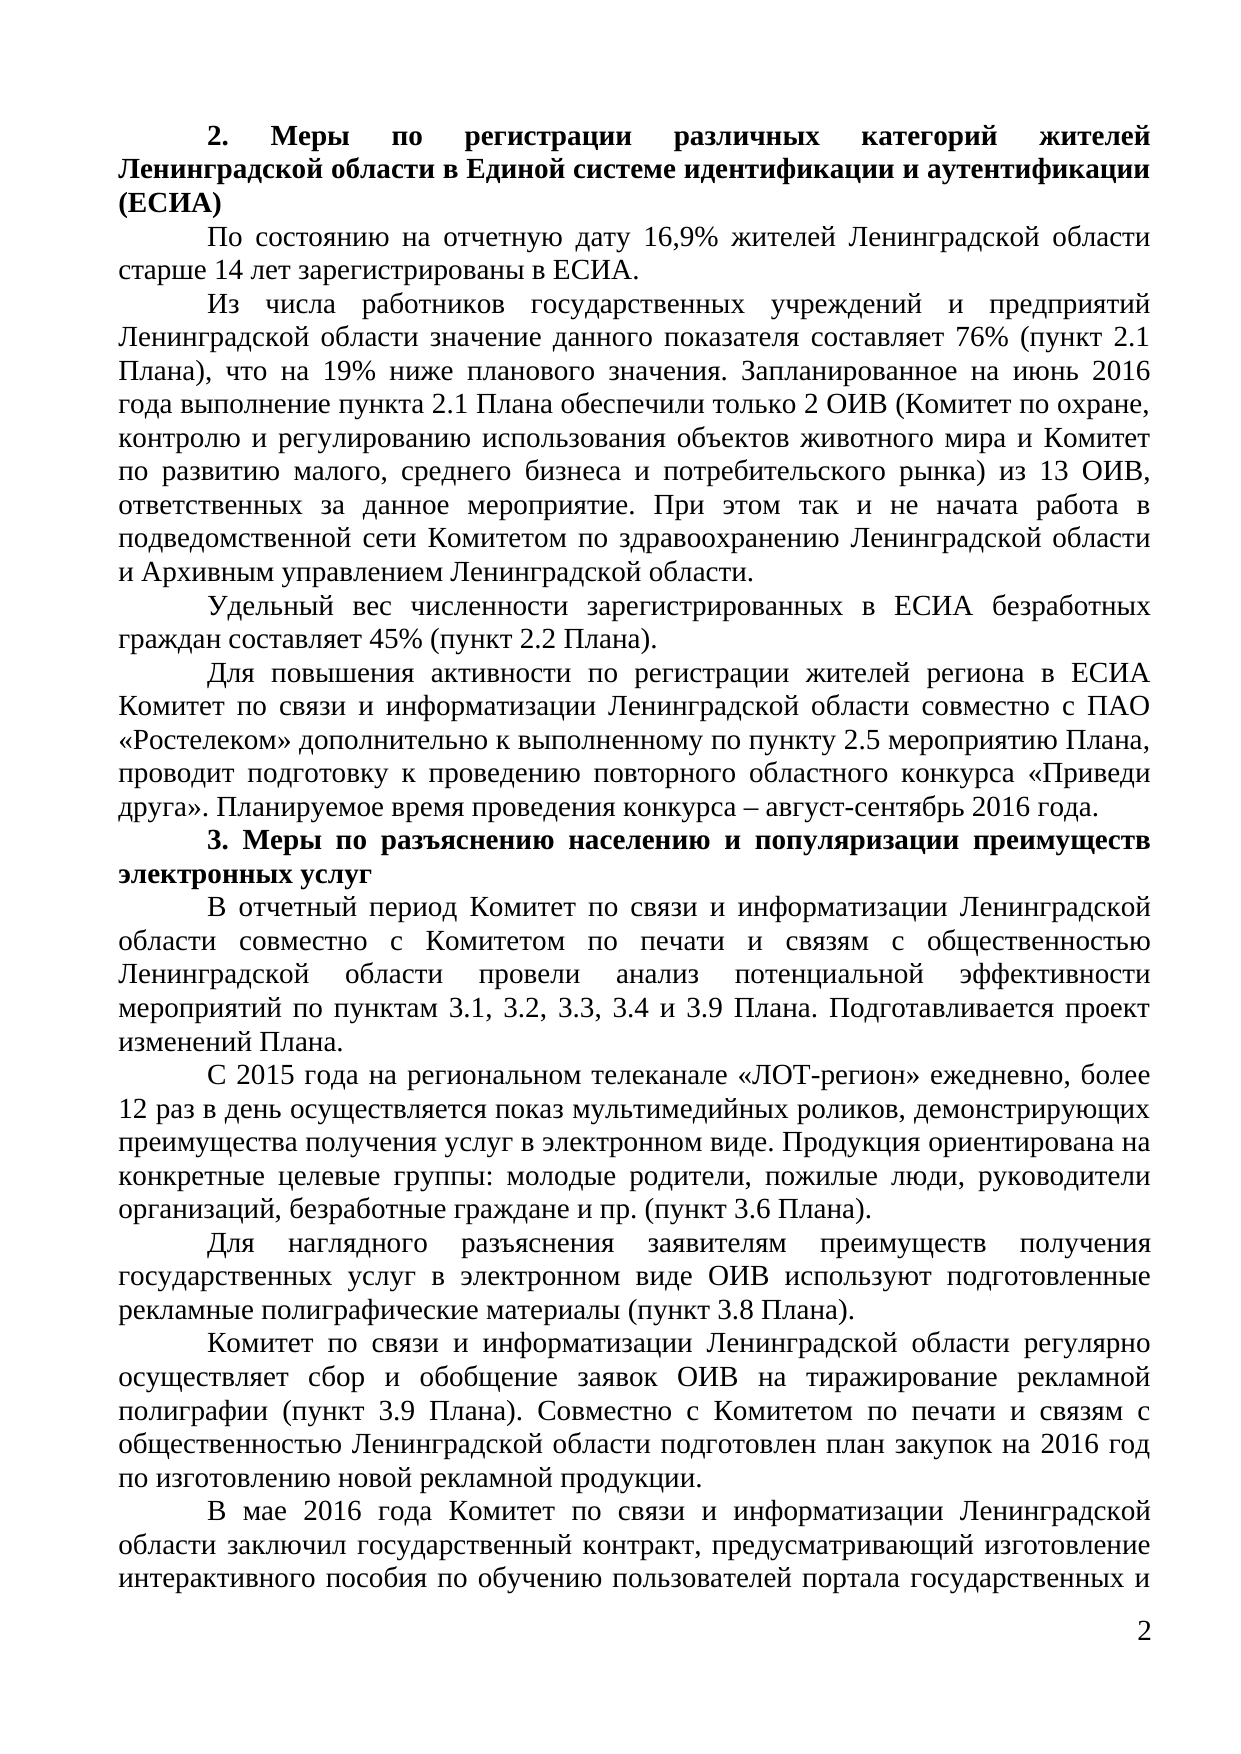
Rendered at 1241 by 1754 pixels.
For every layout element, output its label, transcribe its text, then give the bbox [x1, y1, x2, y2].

text Удельный вес численности зарегистрированных в ЕСИА безработных граждан составляет 45% (пункт 2.2 Плана). [118, 588, 1152, 655]
text Для повышения активности по регистрации жителей региона в ЕСИА Комитет по связи и информатизации Ленинградской области совместно с ПАО «Ростелеком» дополнительно к выполненному по пункту 2.5 мероприятию Плана, проводит подготовку к проведению повторного областного конкурса «Приведи друга». Планируемое время проведения конкурса – август-сентябрь 2016 года. [118, 655, 1152, 822]
text С 2015 года на региональном телеканале «ЛОТ-регион» ежедневно, более 12 раз в день осуществляется показ мультимедийных роликов, демонстрирующих преимущества получения услуг в электронном виде. Продукция ориентирована на конкретные целевые группы: молодые родители, пожилые люди, руководители организаций, безработные граждане и пр. (пункт 3.6 Плана). [118, 1057, 1152, 1225]
text 3. Меры по разъяснению населению и популяризации преимуществ электронных услуг [118, 822, 1152, 889]
text Для наглядного разъяснения заявителям преимуществ получения государственных услуг в электронном виде ОИВ используют подготовленные рекламные полиграфические материалы (пункт 3.8 Плана). [118, 1225, 1152, 1326]
text Из числа работников государственных учреждений и предприятий Ленинградской области значение данного показателя составляет 76% (пункт 2.1 Плана), что на 19% ниже планового значения. Запланированное на июнь 2016 года выполнение пункта 2.1 Плана обеспечили только 2 ОИВ (Комитет по охране, контролю и регулированию использования объектов животного мира и Комитет по развитию малого, среднего бизнеса и потребительского рынка) из 13 ОИВ, ответственных за данное мероприятие. При этом так и не начата работа в подведомственной сети Комитетом по здравоохранению Ленинградской области и Архивным управлением Ленинградской области. [118, 286, 1152, 588]
text По состоянию на отчетную дату 16,9% жителей Ленинградской области старше 14 лет зарегистрированы в ЕСИА. [118, 219, 1152, 286]
text Комитет по связи и информатизации Ленинградской области регулярно осуществляет сбор и обобщение заявок ОИВ на тиражирование рекламной полиграфии (пункт 3.9 Плана). Совместно с Комитетом по печати и связям с общественностью Ленинградской области подготовлен план закупок на 2016 год по изготовлению новой рекламной продукции. [118, 1326, 1152, 1493]
text 2. Меры по регистрации различных категорий жителей Ленинградской области в Единой системе идентификации и аутентификации (ЕСИА) [118, 118, 1152, 219]
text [118, 1493, 1152, 1594]
text В отчетный период Комитет по связи и информатизации Ленинградской области совместно с Комитетом по печати и связям с общественностью Ленинградской области провели анализ потенциальной эффективности мероприятий по пунктам 3.1, 3.2, 3.3, 3.4 и 3.9 Плана. Подготавливается проект изменений Плана. [118, 889, 1152, 1057]
